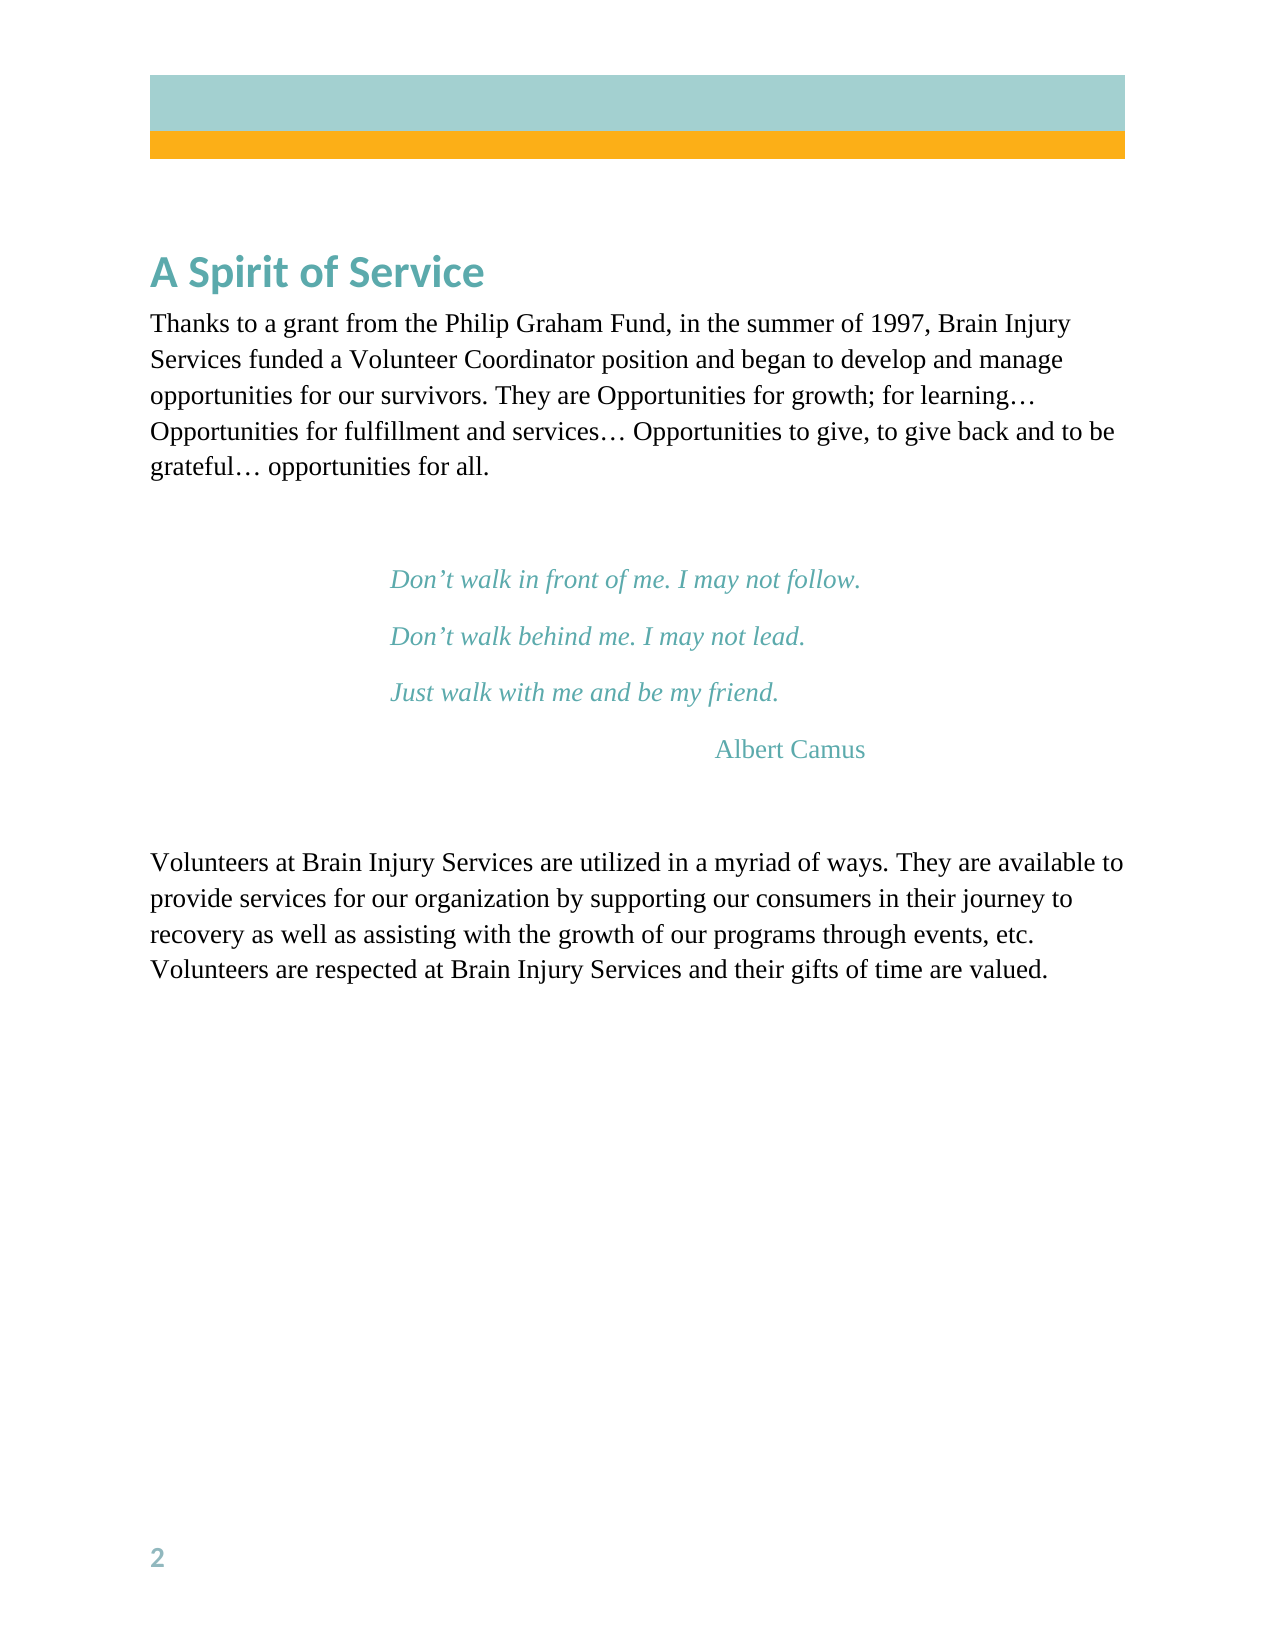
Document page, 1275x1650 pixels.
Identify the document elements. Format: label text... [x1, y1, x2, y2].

text Thanks to a grant from the Philip Graham Fund, in the summer of 1997, Brain Injury Services funded a Volunteer Coordinator position and began to develop and manage opportunities for our survivors. They are Opportunities for growth; for learning… Opportunities for fulfillment and services… Opportunities to give, to give back and to be grateful… opportunities for all. [150, 307, 1125, 481]
text Don’t walk behind me. I may not lead. [390, 620, 1125, 651]
text Albert Camus [390, 733, 1125, 764]
text Volunteers at Brain Injury Services are utilized in a myriad of ways. They are available to provide services for our organization by supporting our consumers in their journey to recovery as well as assisting with the growth of our programs through events, etc. Volunteers are respected at Brain Injury Services and their gifts of time are valued. [150, 846, 1125, 984]
text Just walk with me and be my friend. [390, 677, 1125, 708]
text Don’t walk in front of me. I may not follow. [390, 563, 1125, 594]
subtitle A Spirit of Service [150, 243, 1125, 299]
